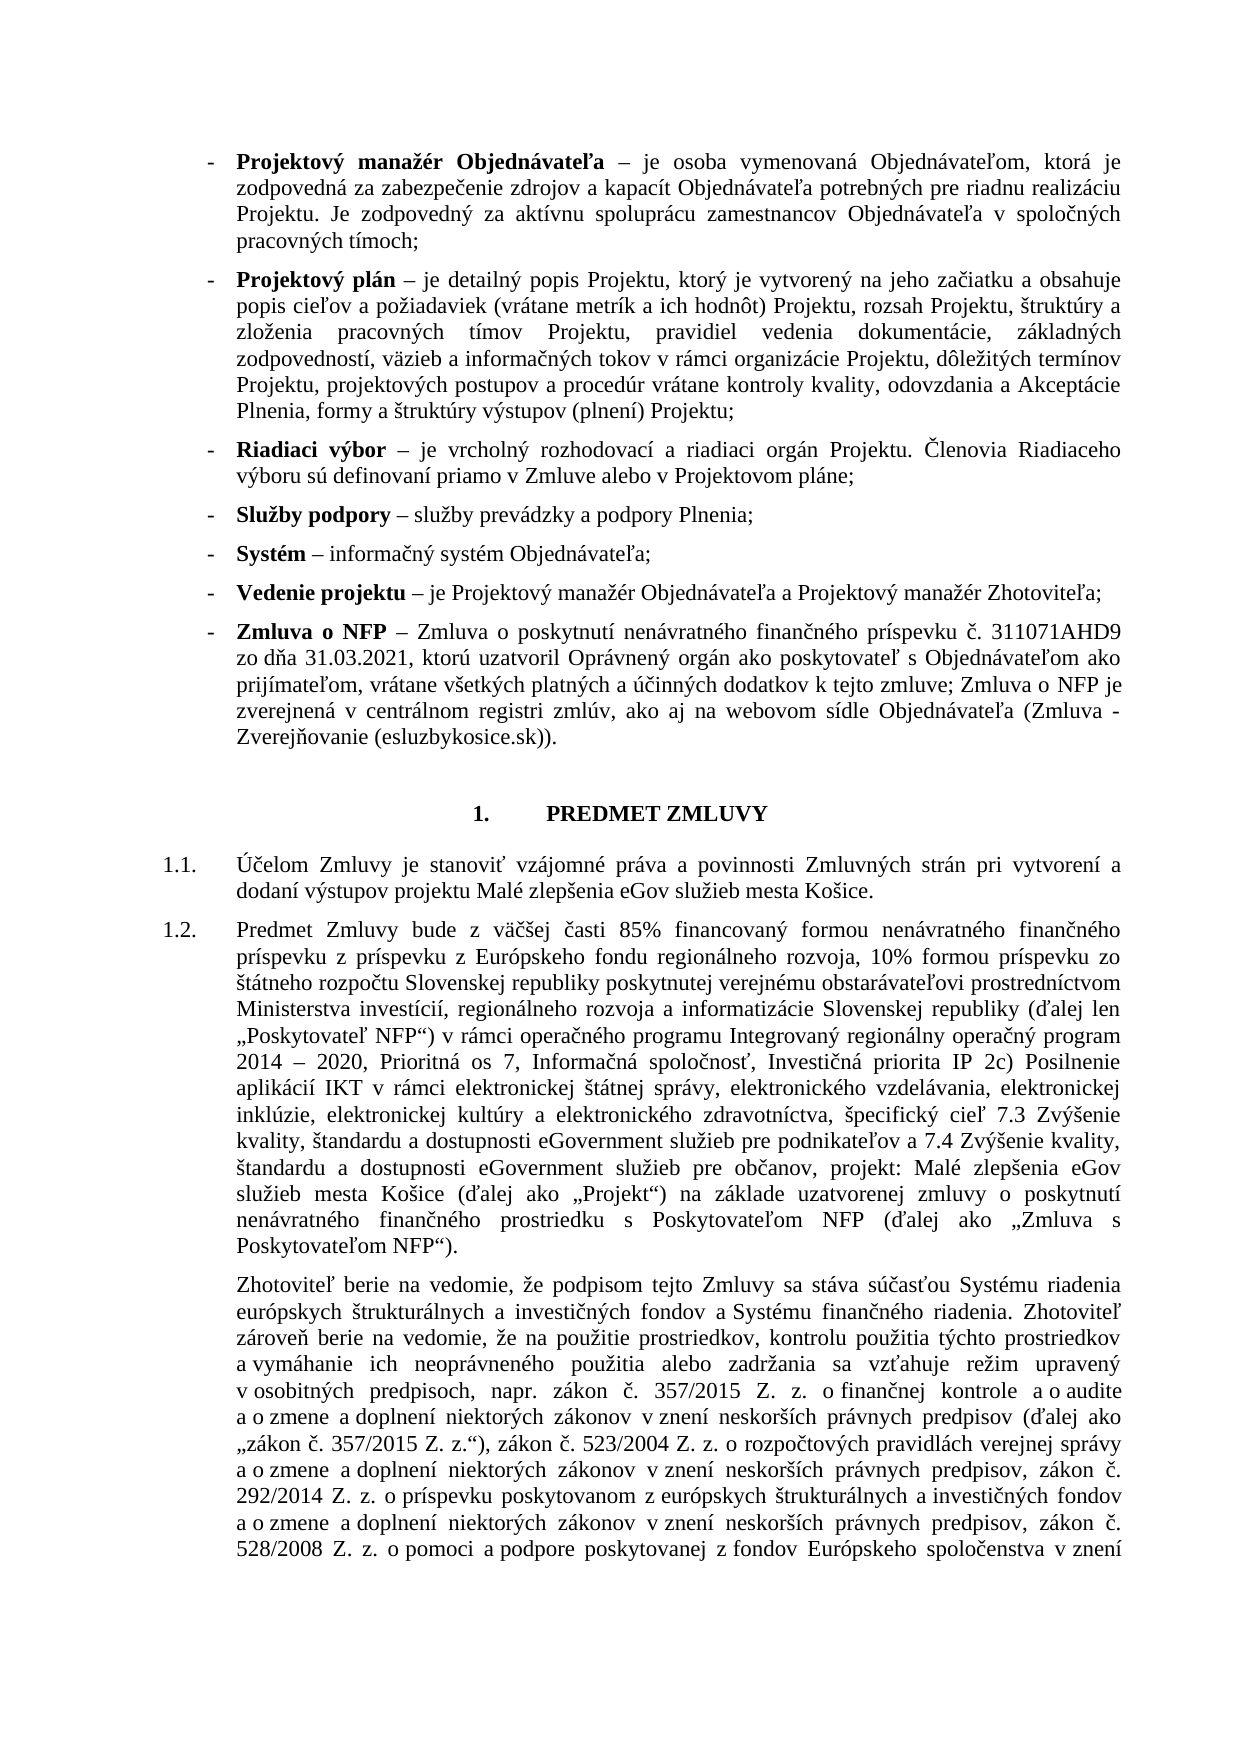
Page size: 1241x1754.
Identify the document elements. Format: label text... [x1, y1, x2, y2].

list Vedenie projektu – je Projektový manažér Objednávateľa a Projektový manažér Zhotoviteľa; [207, 579, 1122, 606]
list Systém – informačný systém Objednávateľa; [207, 540, 1122, 567]
list Predmet Zmluvy bude z väčšej časti 85% financovaný formou nenávratného finančného príspevku z príspevku z Európskeho fondu regionálneho rozvoja, 10% formou príspevku zo štátneho rozpočtu Slovenskej republiky poskytnutej verejnému obstarávateľovi prostredníctvom Ministerstva investícií, regionálneho rozvoja a informatizácie Slovenskej republiky (ďalej len „Poskytovateľ NFP“) v rámci operačného programu Integrovaný regionálny operačný program 2014 – 2020, Prioritná os 7, Informačná spoločnosť, Investičná priorita IP 2c) Posilnenie aplikácií IKT v rámci elektronickej štátnej správy, elektronického vzdelávania, elektronickej inklúzie, elektronickej kultúry a elektronického zdravotníctva, špecifický cieľ 7.3 Zvýšenie kvality, štandardu a dostupnosti eGovernment služieb pre podnikateľov a 7.4 Zvýšenie kvality, štandardu a dostupnosti eGovernment služieb pre občanov, projekt: Malé zlepšenia eGov služieb mesta Košice (ďalej ako „Projekt“) na základe uzatvorenej zmluvy o poskytnutí nenávratného finančného prostriedku s Poskytovateľom NFP (ďalej ako „Zmluva s Poskytovateľom NFP“). [162, 916, 1122, 1259]
list Účelom Zmluvy je stanoviť vzájomné práva a povinnosti Zmluvných strán pri vytvorení a dodaní výstupov projektu Malé zlepšenia eGov služieb mesta Košice. [162, 851, 1122, 904]
list Projektový manažér Objednávateľa – je osoba vymenovaná Objednávateľom, ktorá je zodpovedná za zabezpečenie zdrojov a kapacít Objednávateľa potrebných pre riadnu realizáciu Projektu. Je zodpovedný za aktívnu spoluprácu zamestnancov Objednávateľa v spoločných pracovných tímoch; [207, 148, 1122, 253]
list Zmluva o NFP – Zmluva o poskytnutí nenávratného finančného príspevku č. 311071AHD9 zo dňa 31.03.2021, ktorú uzatvoril Oprávnený orgán ako poskytovateľ s Objednávateľom ako prijímateľom, vrátane všetkých platných a účinných dodatkov k tejto zmluve; Zmluva o NFP je zverejnená v centrálnom registri zmlúv, ako aj na webovom sídle Objednávateľa (Zmluva - Zverejňovanie (esluzbykosice.sk)). [207, 618, 1122, 750]
list Služby podpory – služby prevádzky a podpory Plnenia; [207, 501, 1122, 528]
list Projektový plán – je detailný popis Projektu, ktorý je vytvorený na jeho začiatku a obsahuje popis cieľov a požiadaviek (vrátane metrík a ich hodnôt) Projektu, rozsah Projektu, štruktúry a zloženia pracovných tímov Projektu, pravidiel vedenia dokumentácie, základných zodpovedností, väzieb a informačných tokov v rámci organizácie Projektu, dôležitých termínov Projektu, projektových postupov a procedúr vrátane kontroly kvality, odovzdania a Akceptácie Plnenia, formy a štruktúry výstupov (plnení) Projektu; [207, 266, 1122, 424]
list PREDMET ZMLUVY [118, 800, 1122, 826]
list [236, 1271, 1122, 1561]
list Riadiaci výbor – je vrcholný rozhodovací a riadiaci orgán Projektu. Členovia Riadiaceho výboru sú definovaní priamo v Zmluve alebo v Projektovom pláne; [207, 436, 1122, 489]
